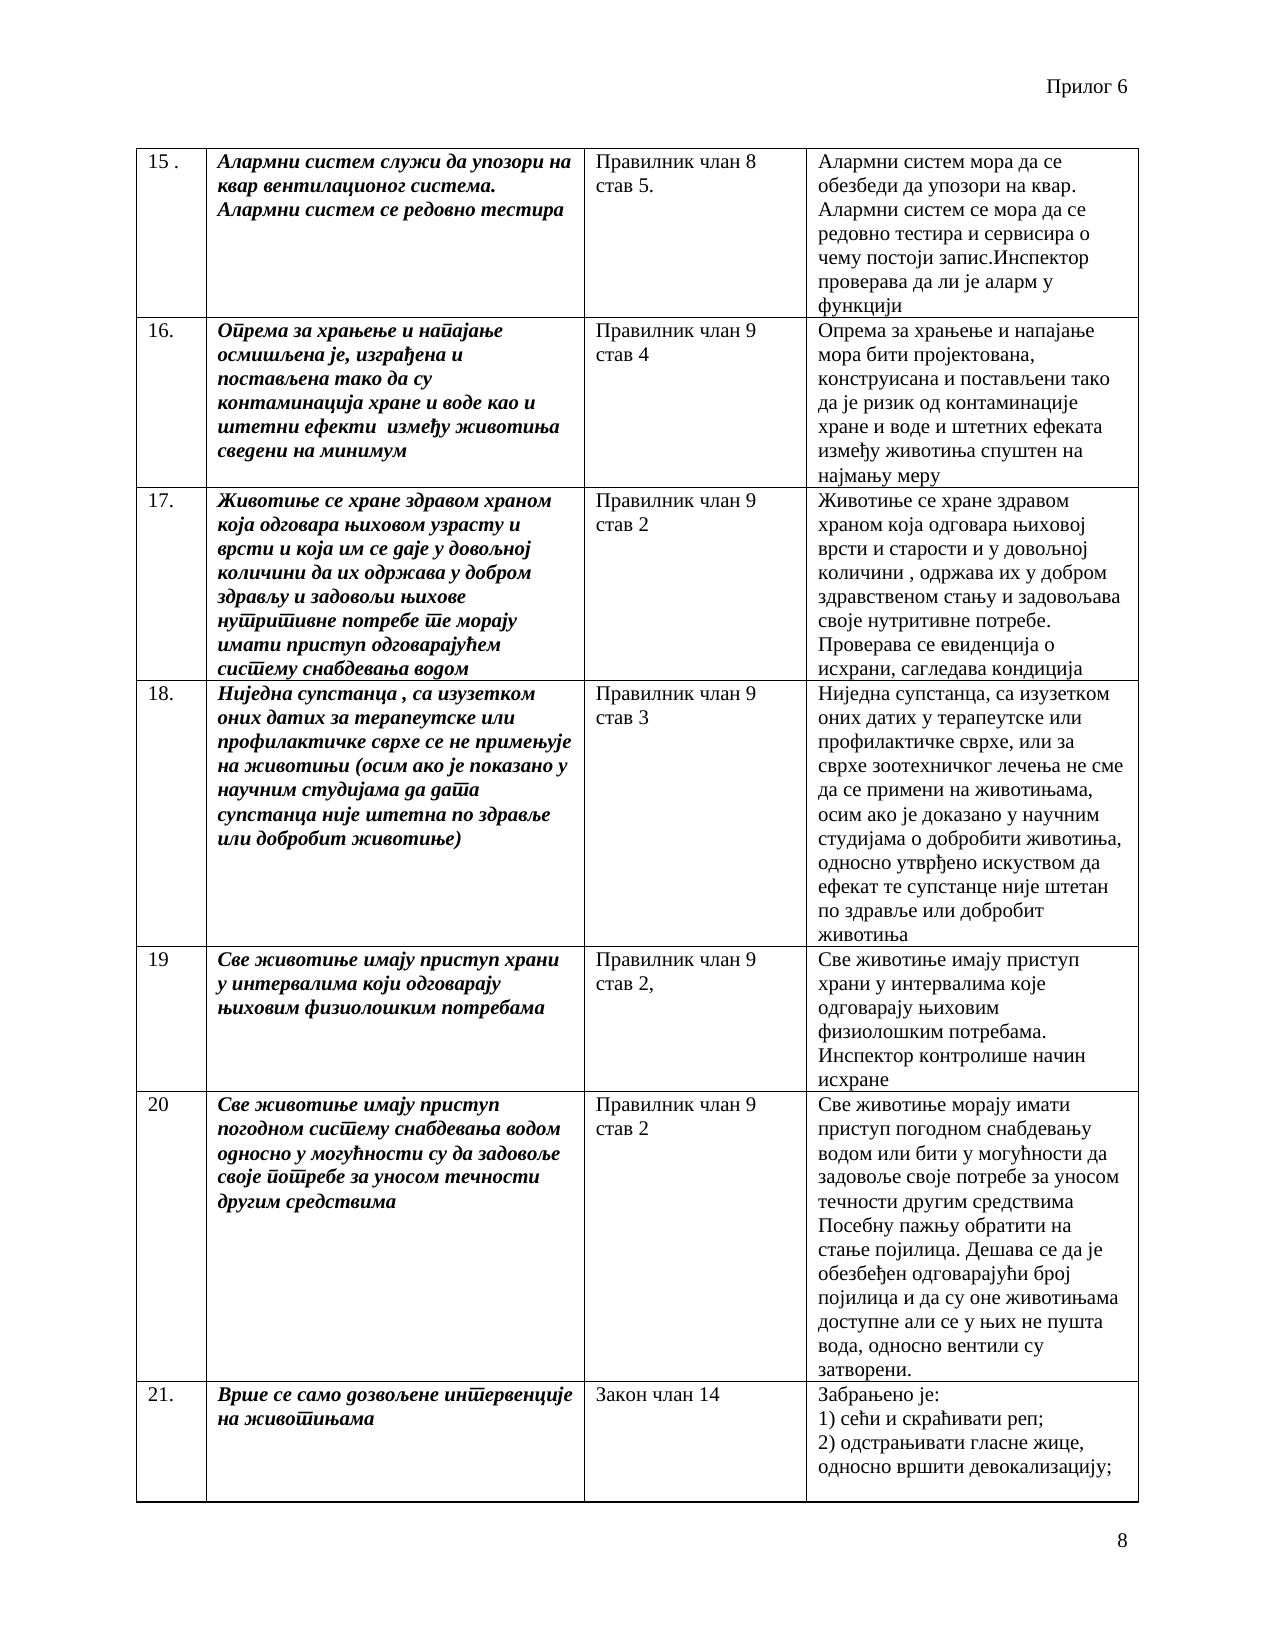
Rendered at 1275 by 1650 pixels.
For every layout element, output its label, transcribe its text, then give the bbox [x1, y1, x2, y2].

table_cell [207, 1382, 584, 1501]
table_cell Закон члан 14 [585, 1382, 806, 1501]
table_cell Правилник члан 9 став 3 [585, 681, 806, 946]
table_cell 15 . [137, 149, 206, 317]
table_cell Све животиње имају приступ погодном систему снабдевања водом односно у могућности су да задовоље своје потребе за уносом течности другим средствима [207, 1092, 584, 1381]
table_cell Ниједна супстанца, са изузетком оних датих у терапеутске или профилактичке сврхе, или за сврхе зоотехничког лечења не сме да се примени на животињама, осим ако је доказано у научним студијама о добробити животиња, односно утврђено искуством да ефекат те супстанце није штетан по здравље или добробит животиња [807, 681, 1138, 946]
table_cell Правилник члан 9 став 2, [585, 947, 806, 1091]
table_cell 21. [137, 1382, 206, 1501]
table_cell 16. [137, 318, 206, 487]
table_cell 17. [137, 488, 206, 680]
table_cell 18. [137, 681, 206, 946]
table_cell Све животиње морају имати приступ погодном снабдевању водом или бити у могућности да задовоље своје потребе за уносом течности другим средствима Посебну пажњу обратити на стање појилица. Дешава се да је обезбеђен одговарајући број појилица и да су оне животињама доступне али се у њих не пушта вода, односно вентили су затворени. [807, 1092, 1138, 1381]
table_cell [807, 1382, 1138, 1501]
table_cell 19 [137, 947, 206, 1091]
table_cell Опрема за храњење и напајање осмишљена је, изграђена и постављена тако да су контаминација хране и воде као и штетни ефекти између животиња сведени на минимум [207, 318, 584, 487]
table_cell Све животиње имају приступ храни у интервалима који одговарају њиховим физиолошким потребама [207, 947, 584, 1091]
table_cell Правилник члан 9 став 2 [585, 488, 806, 680]
table_cell Правилник члан 9 став 2 [585, 1092, 806, 1381]
table_cell Све животиње имају приступ храни у интервалима које одговарају њиховим физиолошким потребама. Инспектор контролише начин исхране [807, 947, 1138, 1091]
table_cell Правилник члан 9 став 4 [585, 318, 806, 487]
table_cell Алармни систем служи да упозори на квар вентилационог система. Алармни систем се редовно тестира [207, 149, 584, 317]
table_cell Ниједна супстанца , са изузетком оних датих за терапеутске или профилактичке сврхе се не примењује на животињи (осим ако је показано у научним студијама да дата супстанца није штетна по здравље или добробит животиње) [207, 681, 584, 946]
table_cell 20 [137, 1092, 206, 1381]
table_cell Правилник члан 8 став 5. [585, 149, 806, 317]
table_cell Животиње се хране здравом храном која одговара њиховом узрасту и врсти и која им се даје у довољној количини да их одржава у добром здрављу и задовољи њихове нутритивне потребе те морају имати приступ одговарајућем систему снабдевања водом [207, 488, 584, 680]
table_cell Алармни систем мора да се обезбеди да упозори на квар. Алармни систем се мора да се редовно тестира и сервисира о чему постоји запис.Инспектор проверава да ли је аларм у функцији [807, 149, 1138, 317]
table_cell Опрема за храњење и напајање мора бити пројектована, конструисана и постављени тако да је ризик од контаминације хране и воде и штетних ефеката између животиња спуштен на најмању меру [807, 318, 1138, 487]
table_cell Животиње се хране здравом храном која одговара њиховој врсти и старости и у довољној количини , одржава их у добром здравственом стању и задовољава своје нутритивне потребе. Проверава се евиденција о исхрани, сагледава кондиција [807, 488, 1138, 680]
